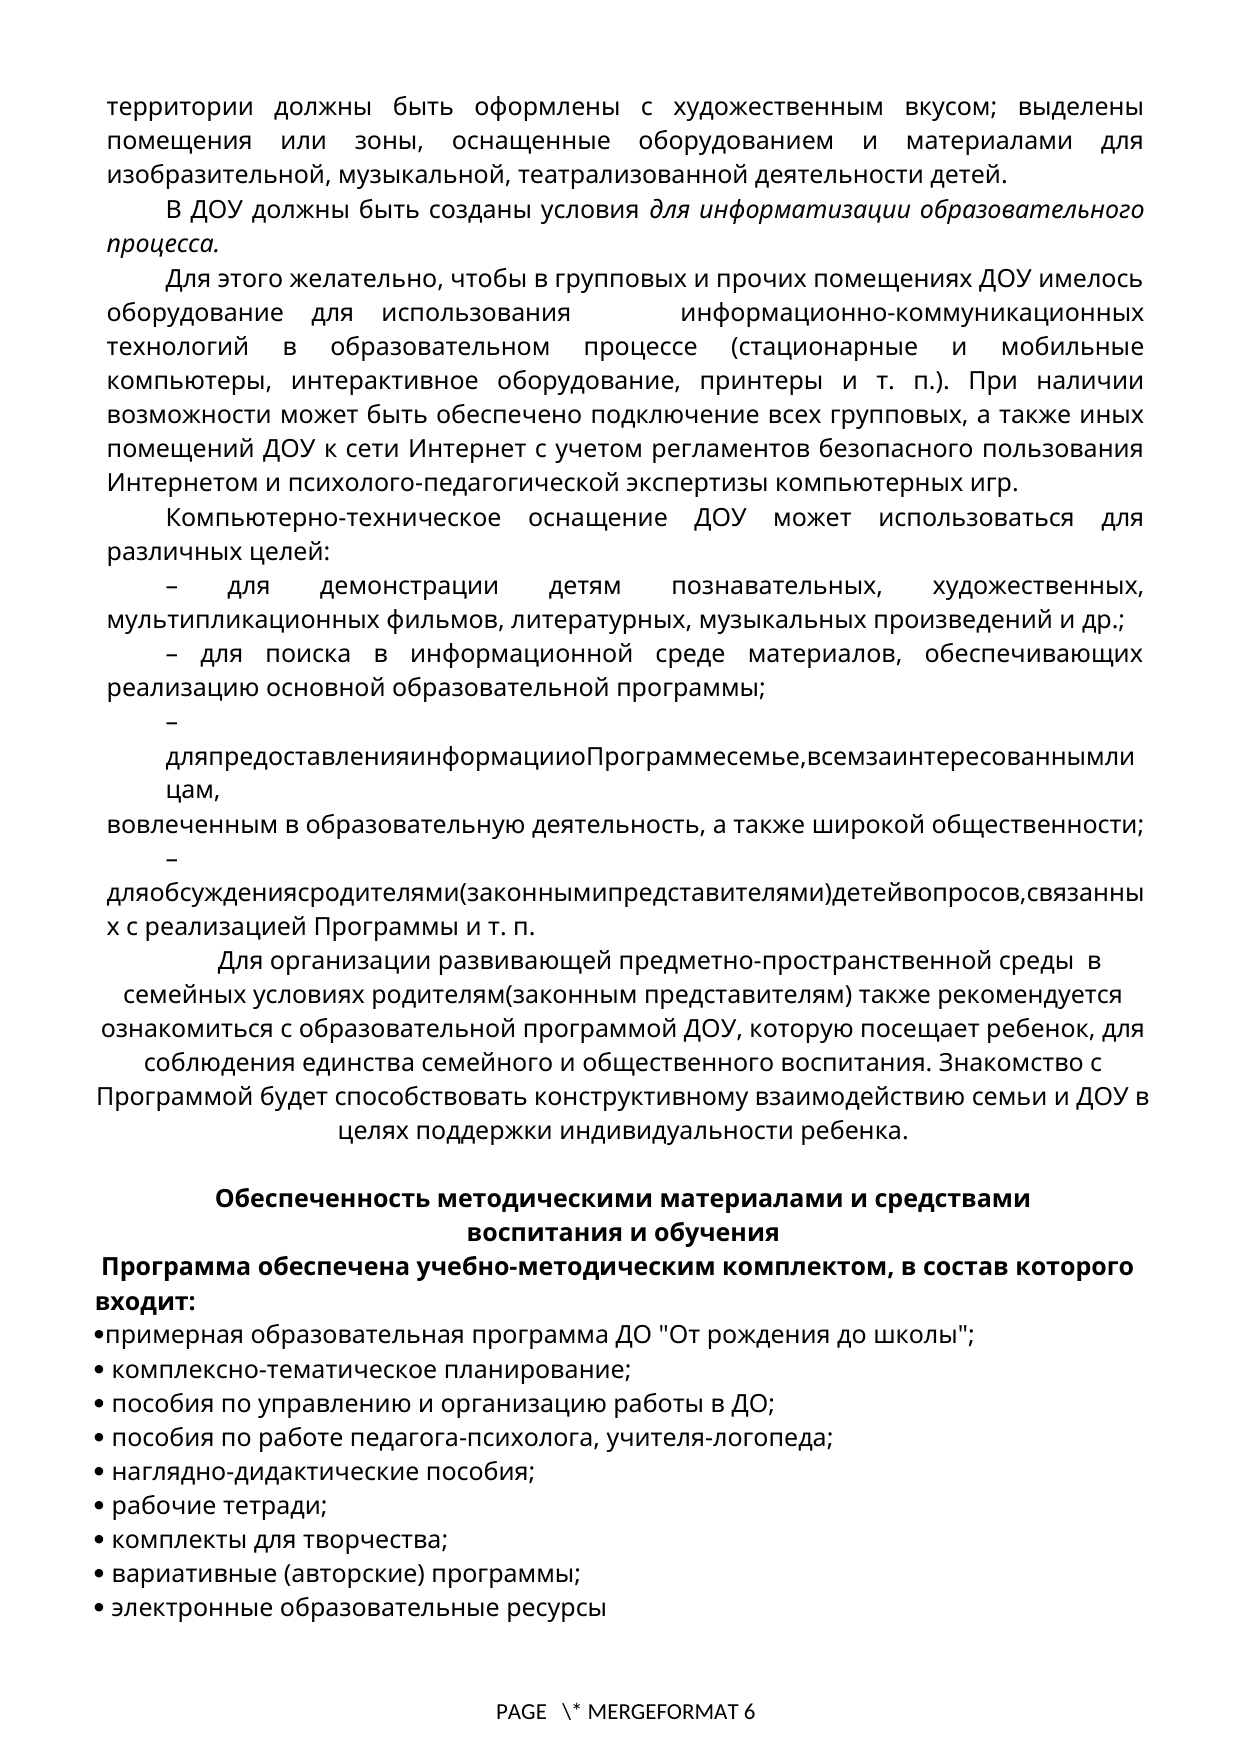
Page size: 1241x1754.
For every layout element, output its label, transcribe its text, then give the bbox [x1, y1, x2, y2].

text –дляобсуждениясродителями(законнымипредставителями)детейвопросов,связанных с реализацией Программы и т. п. [106, 840, 1145, 942]
text – для демонстрации детям познавательных, художественных, мультипликационных фильмов, литературных, музыкальных произведений и др.; [106, 568, 1145, 636]
text Для организации развивающей предметно-пространственной среды в семейных условиях родителям(законным представителям) также рекомендуется ознакомиться с образовательной программой ДОУ, которую посещает ребенок, для соблюдения единства семейного и общественного воспитания. Знакомство с Программой будет способствовать конструктивному взаимодействию семьи и ДОУ в целях поддержки индивидуальности ребенка. [94, 942, 1152, 1147]
text электронные образовательные ресурсы [94, 1590, 1152, 1624]
text вариативные (авторские) программы; [94, 1556, 1152, 1590]
text комплекты для творчества; [94, 1522, 1152, 1556]
text –дляпредоставленияинформацииоПрограммесемье,всемзаинтересованнымлицам, [165, 704, 1152, 806]
text наглядно-дидактические пособия; [94, 1453, 1152, 1487]
text примерная образовательная программа ДО "От рождения до школы"; [94, 1317, 1152, 1351]
text – для поиска в информационной среде материалов, обеспечивающих реализацию основной образовательной программы; [106, 636, 1145, 704]
text вовлеченным в образовательную деятельность, а также широкой общественности; [106, 806, 1152, 840]
text Обеспеченность методическими материалами и средствами [94, 1181, 1152, 1215]
text пособия по управлению и организацию работы в ДО; [94, 1385, 1152, 1419]
text Программа обеспечена учебно-методическим комплектом, в состав которого входит: [94, 1249, 1152, 1317]
text В ДОУ должны быть созданы условия для информатизации образовательного процесса. [106, 192, 1145, 260]
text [106, 89, 1145, 191]
text Компьютерно-техническое оснащение ДОУ может использоваться для различных целей: [106, 499, 1145, 567]
text пособия по работе педагога-психолога, учителя-логопеда; [94, 1419, 1152, 1453]
text воспитания и обучения [94, 1215, 1152, 1249]
text Для этого желательно, чтобы в групповых и прочих помещениях ДОУ имелось оборудование для использования информационно-коммуникационных технологий в образовательном процессе (стационарные и мобильные компьютеры, интерактивное оборудование, принтеры и т. п.). При наличии возможности может быть обеспечено подключение всех групповых, а также иных помещений ДОУ к сети Интернет с учетом регламентов безопасного пользования Интернетом и психолого-педагогической экспертизы компьютерных игр. [106, 260, 1145, 499]
text комплексно-тематическое планирование; [94, 1351, 1152, 1385]
text рабочие тетради; [94, 1487, 1152, 1522]
